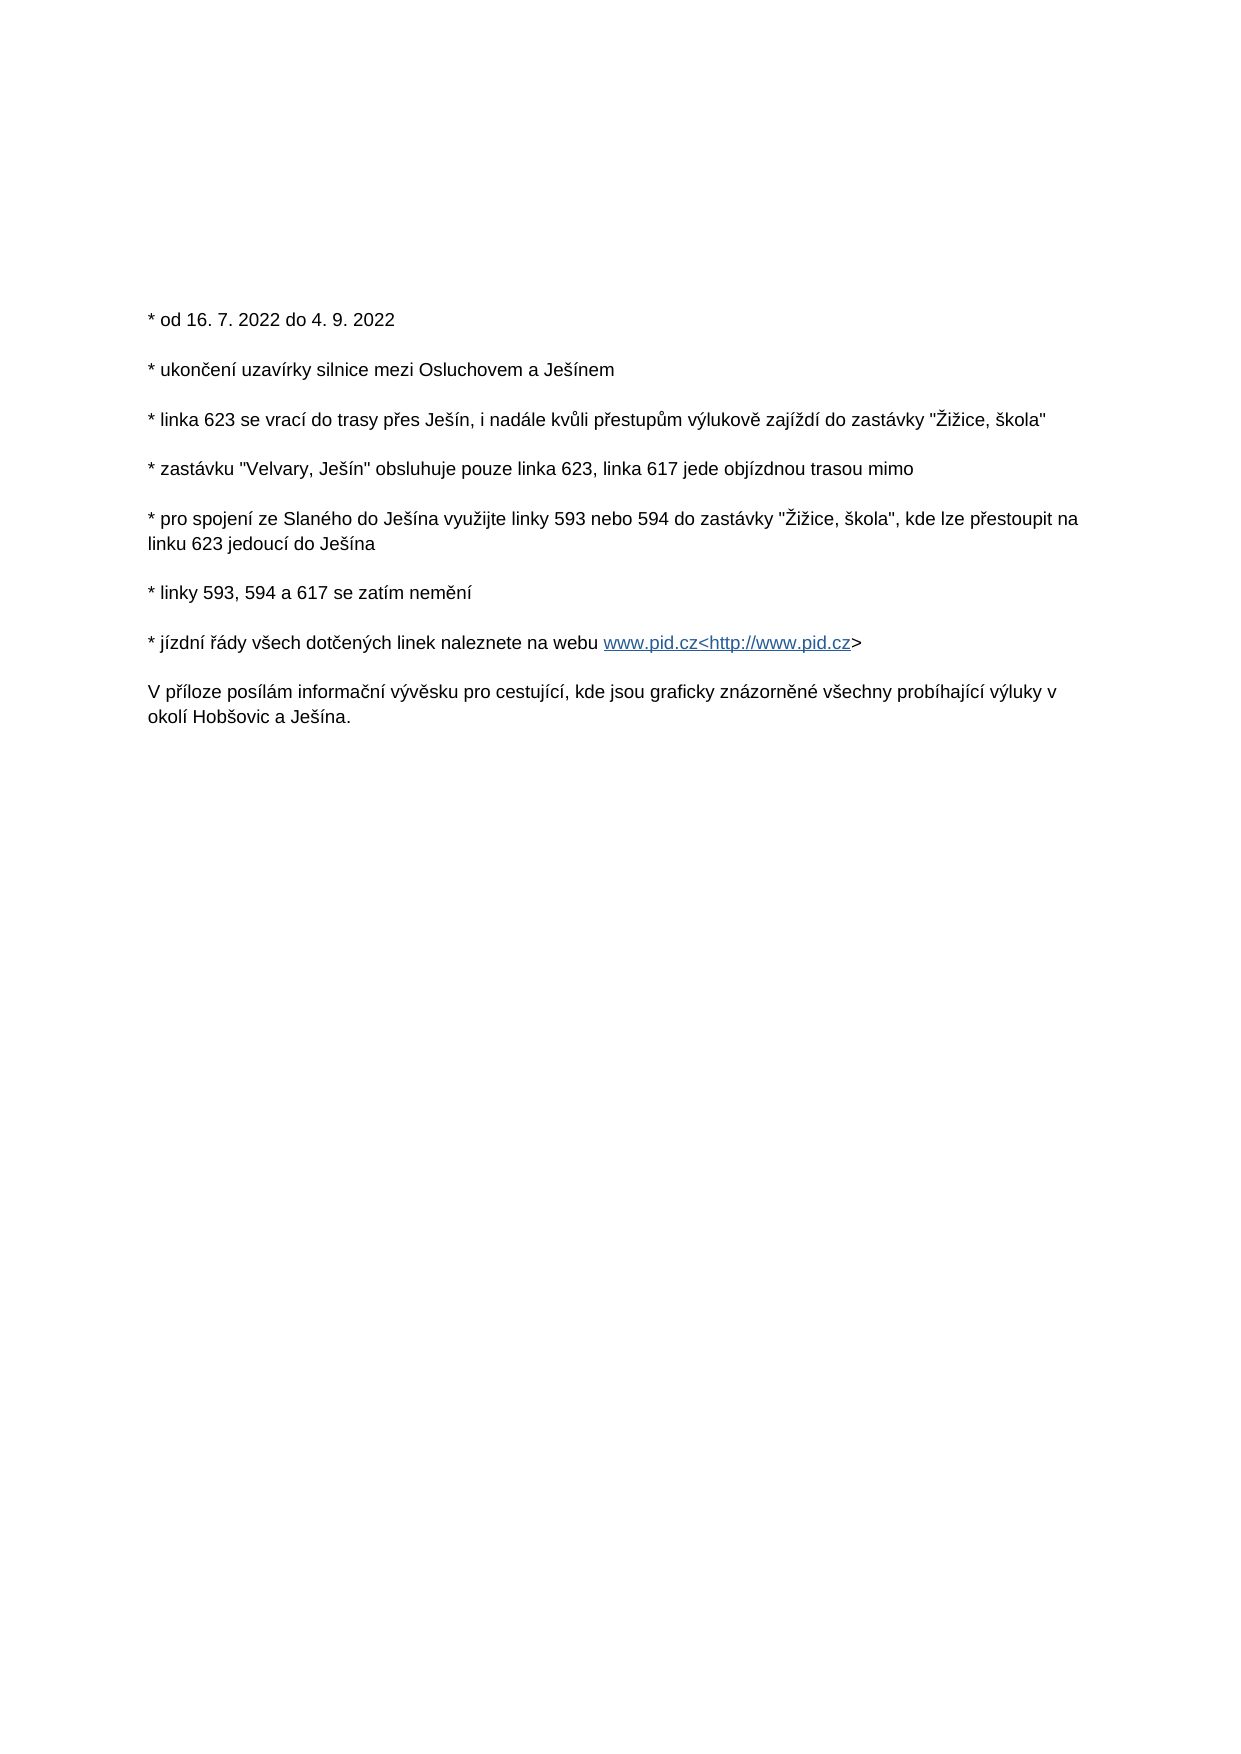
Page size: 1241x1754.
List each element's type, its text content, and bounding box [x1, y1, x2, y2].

text * od 16. 7. 2022 do 4. 9. 2022 * ukončení uzavírky silnice mezi Osluchovem a Ješínem * linka 623 se vrací do trasy přes Ješín, i nadále kvůli přestupům výlukově zajíždí do zastávky "Žižice, škola" * zastávku "Velvary, Ješín" obsluhuje pouze linka 623, linka 617 jede objízdnou trasou mimo * pro spojení ze Slaného do Ješína využijte linky 593 nebo 594 do zastávky "Žižice, škola", kde lze přestoupit na linku 623 jedoucí do Ješína * linky 593, 594 a 617 se zatím nemění * jízdní řády všech dotčených linek naleznete na webu www.pid.cz<http://www.pid.cz> V příloze posílám informační vývěsku pro cestující, kde jsou graficky znázorněné všechny probíhající výluky v okolí Hobšovic a Ješína. [148, 284, 1093, 760]
